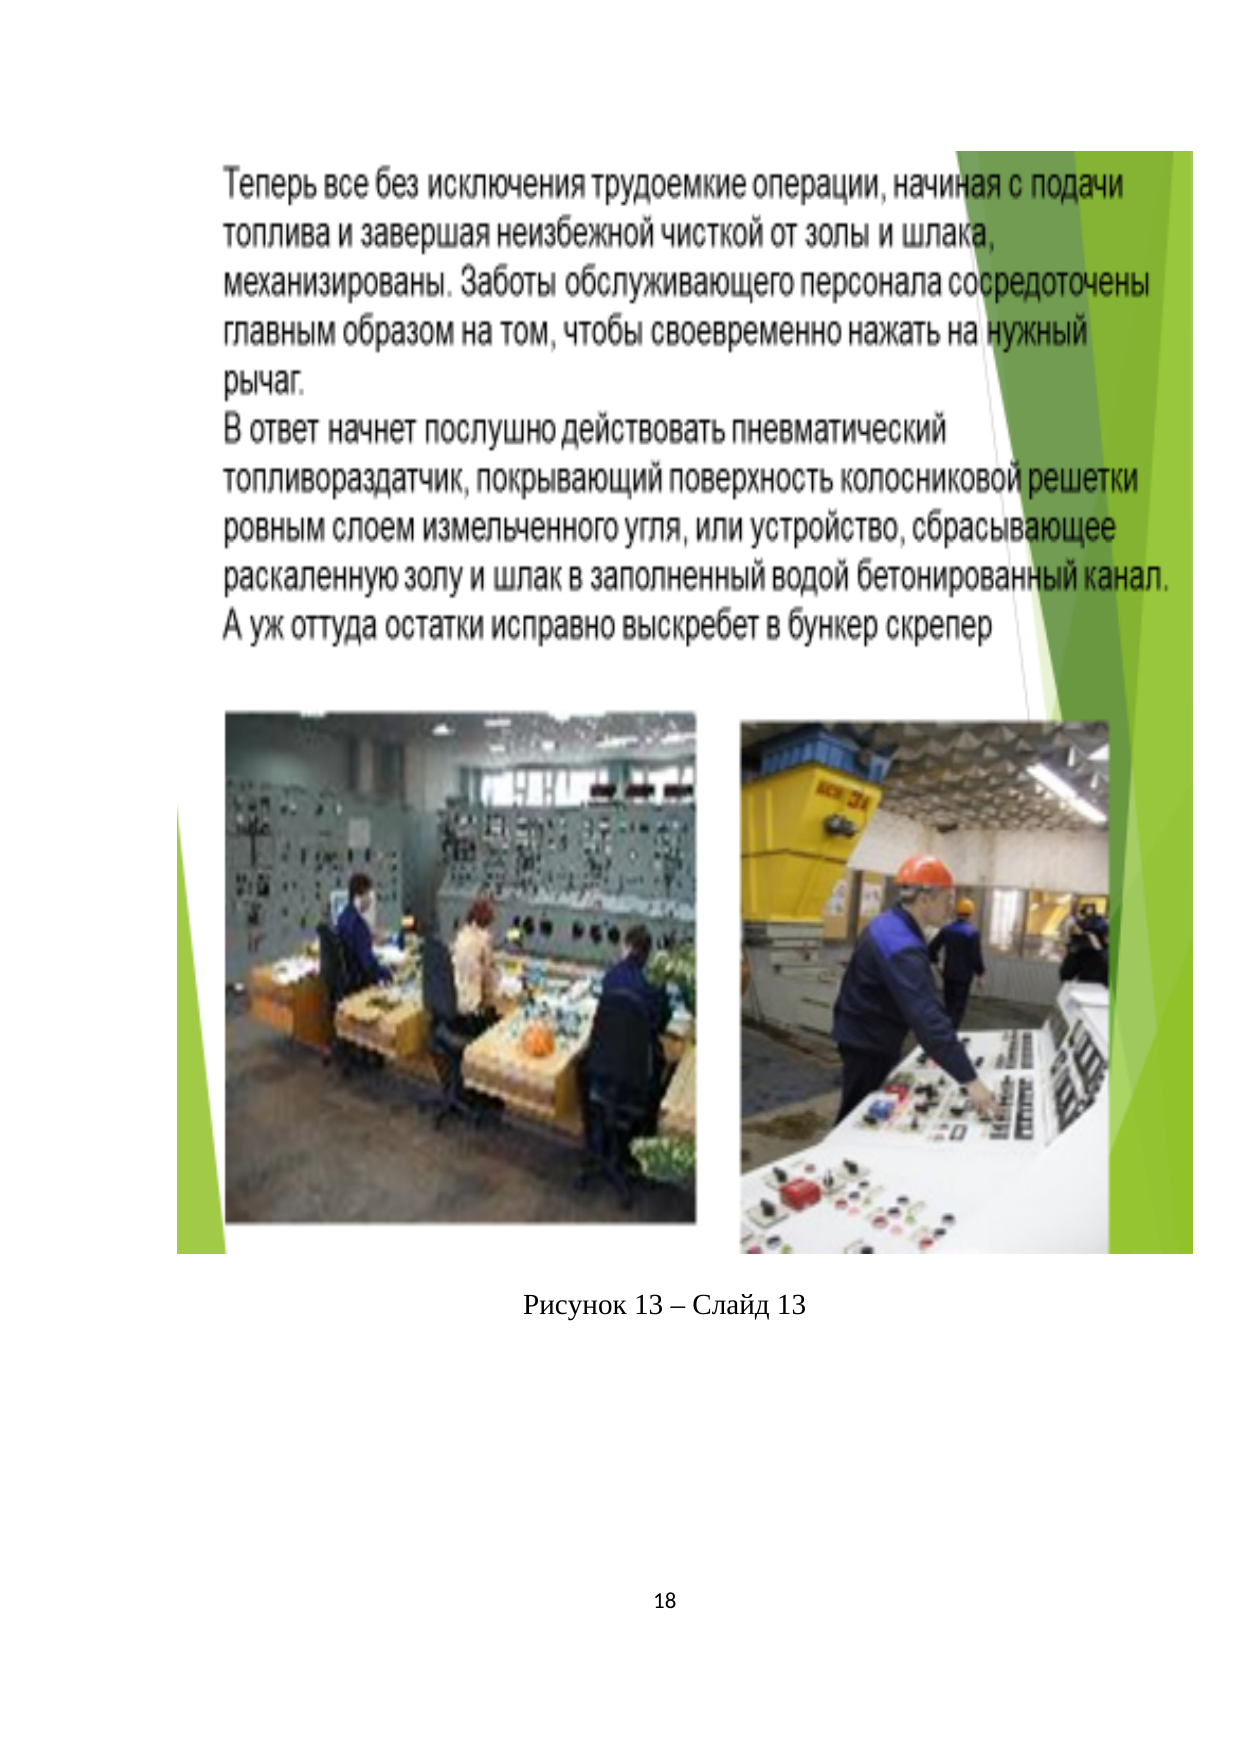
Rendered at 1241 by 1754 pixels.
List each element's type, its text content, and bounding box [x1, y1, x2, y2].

text Рисунок 13 – Слайд 13 [177, 1287, 1152, 1320]
picture [177, 151, 1193, 1254]
